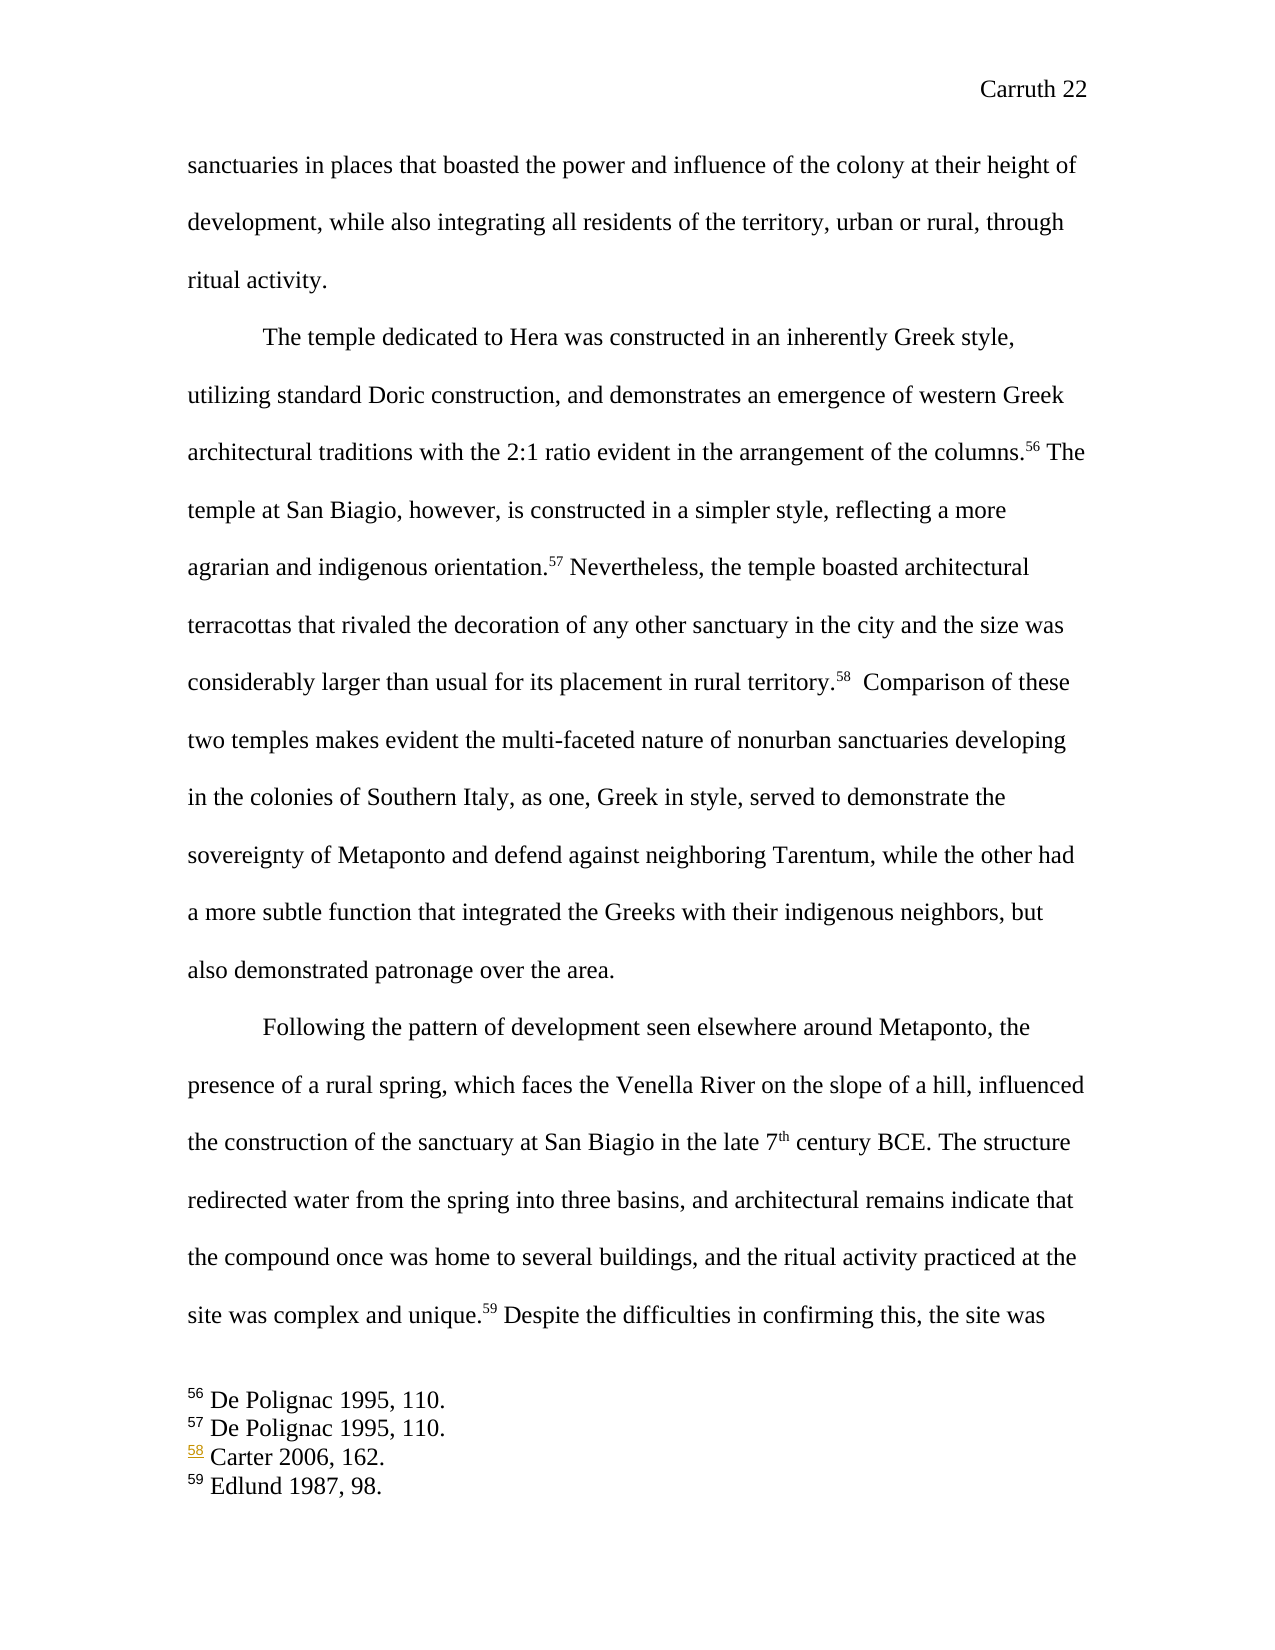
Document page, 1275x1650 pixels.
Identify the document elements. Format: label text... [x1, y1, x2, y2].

text The temple dedicated to Hera was constructed in an inherently Greek style, utilizing standard Doric construction, and demonstrates an emergence of western Greek architectural traditions with the 2:1 ratio evident in the arrangement of the columns. The at San Biagio, however, is constructed in a simpler style, reflecting a more agrarian and indigenous orientation. omparison of these two temples the multi-faceted nature of nonurban sanctuaries developing in the colonies of Southern Italy, as one demonstrate the sovereignty of Metapont and defend against neighboring Tarentum, the other had a more function that integrated the Greeks with their indigenous neighbors. [187, 322, 1087, 984]
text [187, 1012, 1087, 1329]
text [187, 150, 1087, 294]
